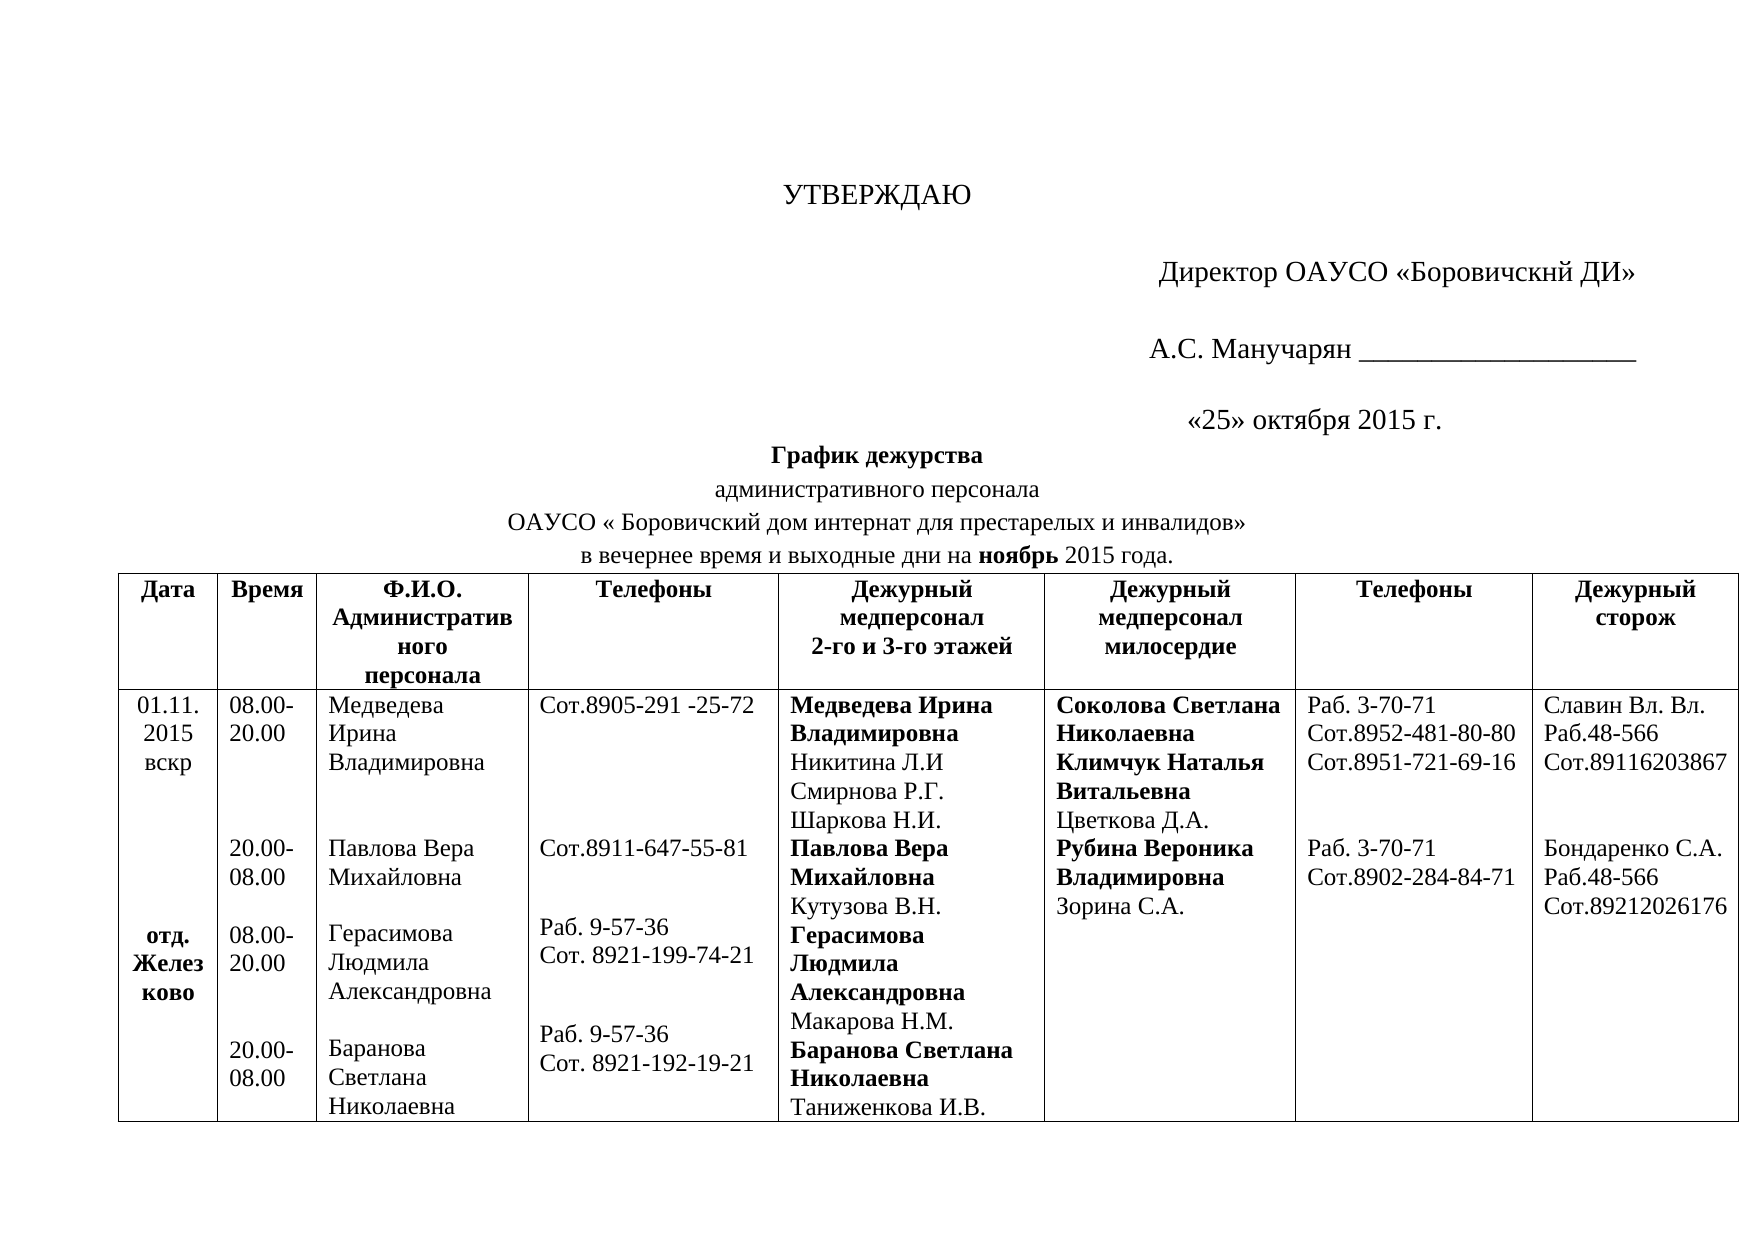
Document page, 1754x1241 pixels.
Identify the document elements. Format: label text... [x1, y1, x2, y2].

table_header Телефоны [529, 574, 778, 689]
table_cell Медведева Ирина Владимировна Павлова Вера Михайловна Герасимова Людмила Александровна Баранова Светлана Николаевна [317, 690, 528, 1121]
text административного персонала [118, 474, 1636, 502]
text ОАУСО « Боровичский дом интернат для престарелых и инвалидов» [118, 507, 1636, 535]
table_cell Раб. 3-70-71 Сот.8952-481-80-80 Сот.8951-721-69-16 Раб. 3-70-71 Сот.8902-284-84-71 [1296, 690, 1532, 1121]
table_header Ф.И.О. Административного персонала [317, 574, 528, 689]
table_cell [218, 690, 316, 1121]
table_header Телефоны [1296, 574, 1532, 689]
table_header Дата [119, 574, 217, 689]
table_cell Сот.8905-291 -25-72 Сот.8911-647-55-81 Раб. 9-57-36 Сот. 8921-199-74-21 Раб. 9-57-36 Сот. 8921-192-19-21 [529, 690, 778, 1121]
table_cell 01.11. 2015 вскр отд. Желез ково [119, 690, 217, 1121]
text А.С. Манучарян ___________________ [118, 331, 1636, 365]
text УТВЕРЖДАЮ [118, 177, 1636, 211]
table_cell Славин Вл. Вл. Раб.48-566 Сот.89116203867 Бондаренко С.А. Раб.48-566 Сот.89212026176 [1533, 690, 1738, 1121]
text в вечернее время и выходные дни на ноябрь 2015 года. [118, 540, 1636, 568]
table_header Дежурный сторож [1533, 574, 1738, 689]
table_cell Медведева Ирина Владимировна Никитина Л.И Смирнова Р.Г. Шаркова Н.И. Павлова Вера Михайловна Кутузова В.Н. Герасимова Людмила Александровна Макарова Н.М. Баранова Светлана Николаевна Таниженкова И.В. [779, 690, 1044, 1121]
table_header Время [218, 574, 316, 689]
text Директор ОАУСО «Боровичскнй ДИ» [118, 254, 1636, 288]
table_cell Соколова Светлана Николаевна Климчук Наталья Витальевна Цветкова Д.А. Рубина Вероника Владимировна Зорина С.А. [1045, 690, 1295, 1121]
table_header Дежурный медперсонал 2-го и 3-го этажей [779, 574, 1044, 689]
text «25» октября 2015 г. [118, 402, 1636, 436]
text График дежурства [118, 441, 1636, 469]
table_header Дежурный медперсонал милосердие [1045, 574, 1295, 689]
